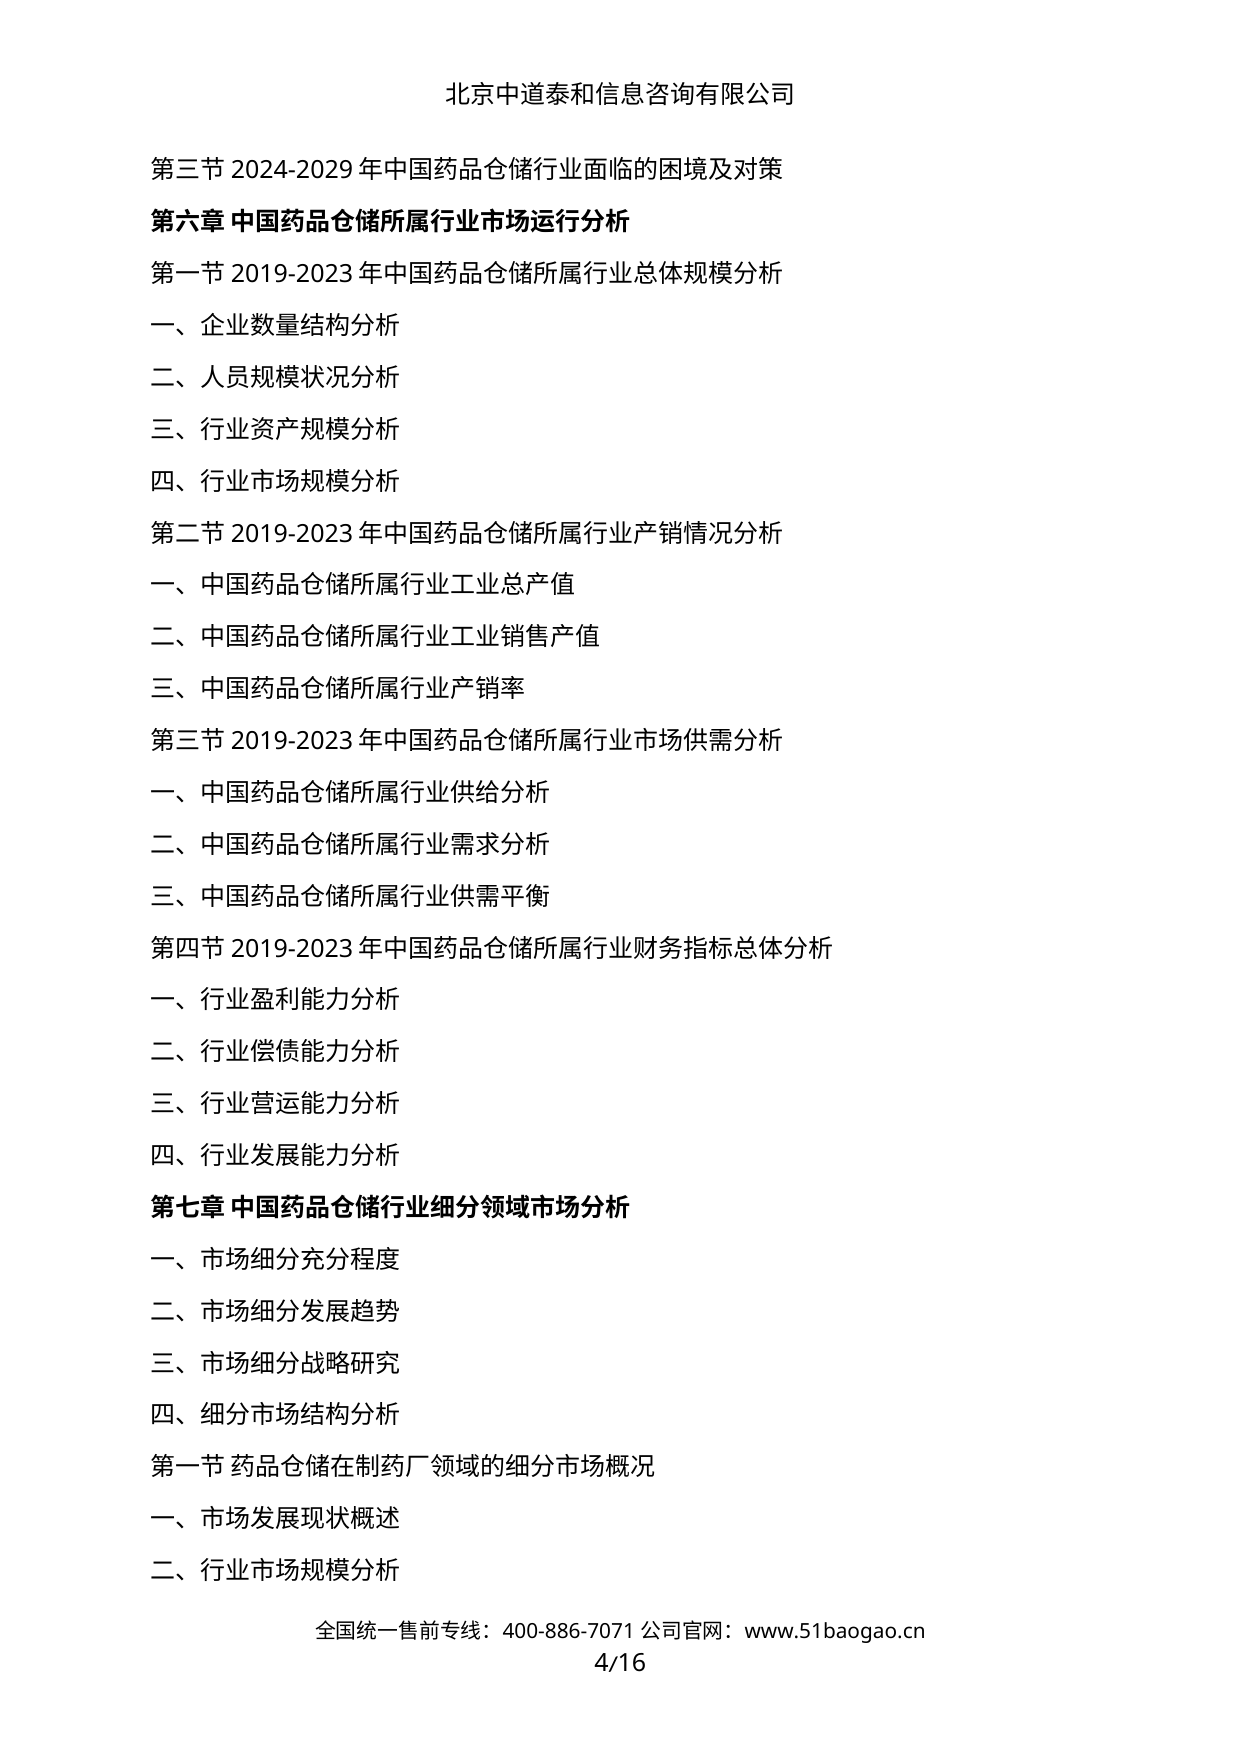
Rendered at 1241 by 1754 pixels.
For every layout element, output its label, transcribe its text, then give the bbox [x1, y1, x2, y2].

text 三、中国药品仓储所属行业产销率 [150, 669, 1090, 705]
text 第二节 2019-2023年中国药品仓储所属行业产销情况分析 [150, 513, 1090, 549]
text 一、行业盈利能力分析 [150, 980, 1090, 1016]
text 二、中国药品仓储所属行业需求分析 [150, 824, 1090, 861]
text 四、细分市场结构分析 [150, 1395, 1090, 1431]
text 第六章 中国药品仓储所属行业市场运行分析 [150, 202, 1090, 238]
text 二、中国药品仓储所属行业工业销售产值 [150, 617, 1090, 653]
text 第三节 2024-2029年中国药品仓储行业面临的困境及对策 [150, 150, 1090, 186]
text 一、市场细分充分程度 [150, 1239, 1090, 1276]
text 三、行业资产规模分析 [150, 409, 1090, 446]
text 一、中国药品仓储所属行业工业总产值 [150, 565, 1090, 601]
text 三、市场细分战略研究 [150, 1343, 1090, 1379]
text 第七章 中国药品仓储行业细分领域市场分析 [150, 1187, 1090, 1224]
text 二、行业市场规模分析 [150, 1551, 1090, 1587]
text 第一节 2019-2023年中国药品仓储所属行业总体规模分析 [150, 254, 1090, 290]
text 第三节 2019-2023年中国药品仓储所属行业市场供需分析 [150, 721, 1090, 757]
text 三、中国药品仓储所属行业供需平衡 [150, 876, 1090, 912]
text 第一节 药品仓储在制药厂领域的细分市场概况 [150, 1447, 1090, 1483]
text 一、市场发展现状概述 [150, 1499, 1090, 1535]
text 一、中国药品仓储所属行业供给分析 [150, 772, 1090, 809]
text 三、行业营运能力分析 [150, 1084, 1090, 1120]
text 二、行业偿债能力分析 [150, 1032, 1090, 1068]
text 一、企业数量结构分析 [150, 306, 1090, 342]
text 四、行业市场规模分析 [150, 461, 1090, 497]
text 二、人员规模状况分析 [150, 357, 1090, 394]
text 二、市场细分发展趋势 [150, 1291, 1090, 1327]
text 四、行业发展能力分析 [150, 1136, 1090, 1172]
text 第四节 2019-2023年中国药品仓储所属行业财务指标总体分析 [150, 928, 1090, 964]
